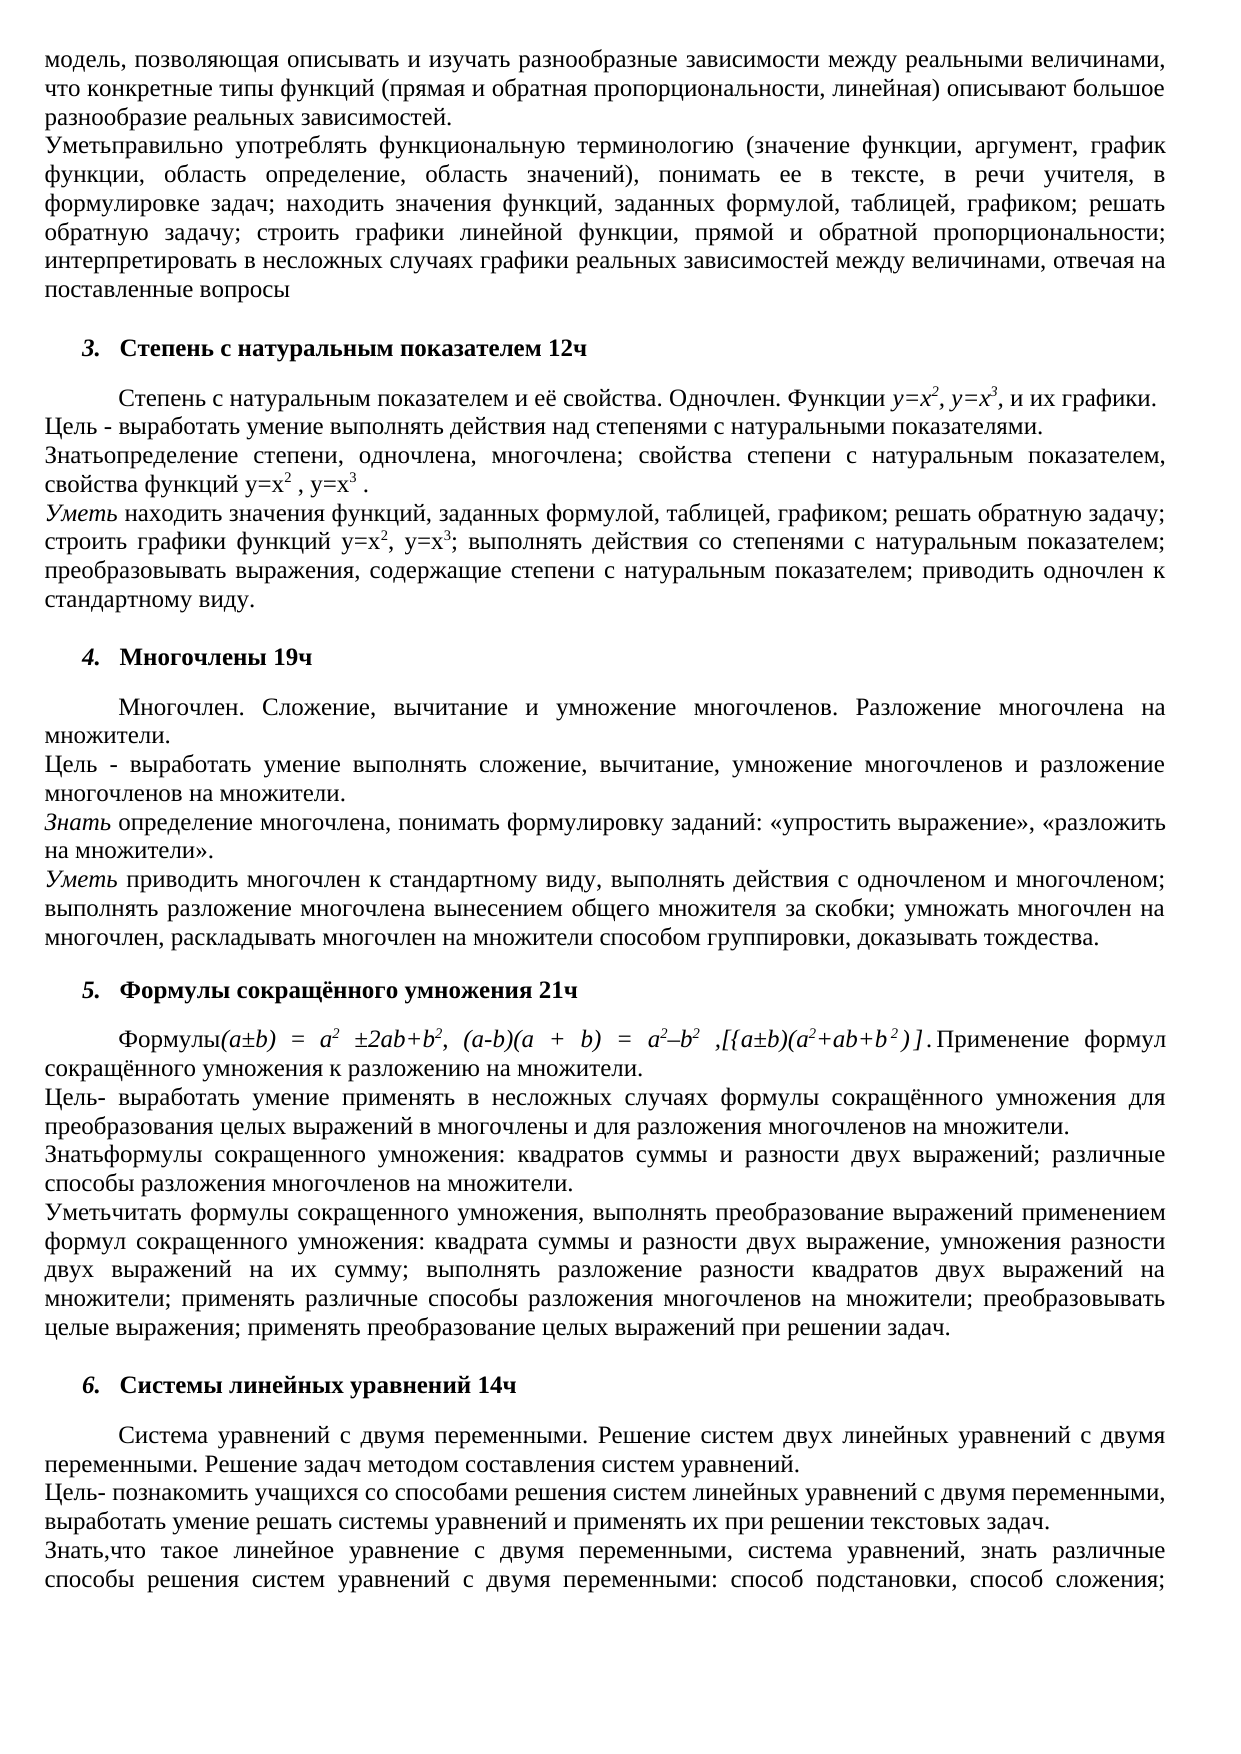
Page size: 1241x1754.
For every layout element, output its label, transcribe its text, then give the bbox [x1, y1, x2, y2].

text Степень с натуральным показателем и её свойства. Одночлен. Функции у=х2, у=х3, и их графики. [44, 383, 1167, 411]
list Системы линейных уравнений 14ч [82, 1370, 1167, 1399]
text Цель - выработать умение выполнять действия над степенями с натуральными показателями. [44, 411, 1167, 440]
text Уметьправильно употреблять функциональную терминологию (значение функции, аргумент, график функции, область определение, область значений), понимать ее в тексте, в речи учителя, в формулировке задач; находить значения функций, заданных формулой, таблицей, графиком; решать обратную задачу; строить графики линейной функции, прямой и обратной пропорциональности; интерпретировать в несложных случаях графики реальных зависимостей между величинами, отвечая на поставленные вопросы [44, 131, 1167, 303]
text Уметь находить значения функций, заданных формулой, таблицей, графиком; решать обратную задачу; строить графики функций у=х2, у=х3; выполнять действия со степенями с натуральным показателем; преобразовывать выражения, содержащие степени с натуральным показателем; приводить одночлен к стандартному виду. [44, 498, 1167, 613]
text Знать определение многочлена, понимать формулировку заданий: «упростить выражение», «разложить на множители». [44, 807, 1167, 864]
text Уметьчитать формулы сокращенного умножения, выполнять преобразование выражений применением формул сокращенного умножения: квадрата суммы и разности двух выражение, умножения разности двух выражений на их сумму; выполнять разложение разности квадратов двух выражений на множители; применять различные способы разложения многочленов на множители; преобразовывать целые выражения; применять преобразование целых выражений при решении задач. [44, 1197, 1167, 1341]
text Многочлен. Сложение, вычитание и умножение многочленов. Разложение многочлена на множители. [44, 692, 1167, 749]
list Многочлены 19ч [82, 642, 1167, 671]
text Цель- познакомить учащихся со способами решения систем линейных уравнений с двумя переменными, выработать умение решать системы уравнений и применять их при решении текстовых задач. [44, 1477, 1167, 1535]
list Степень с натуральным показателем 12ч [82, 333, 1167, 362]
list Формулы сокращённого умножения 21ч [82, 975, 1167, 1004]
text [44, 44, 1167, 131]
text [44, 1535, 1167, 1592]
text Формулы(a±b) = a2 ±2ab+b2, (a-b)(a + b) = а2–b2 ,[{a±b)(a2+ab+b2)].Применение формул сокращённого умножения к разложению на множители. [44, 1024, 1167, 1082]
text Цель- выработать умение применять в несложных случаях формулы сокращённого умножения для преобразования целых выражений в многочлены и для разложения многочленов на множители. [44, 1082, 1167, 1139]
text Уметь приводить многочлен к стандартному виду, выполнять действия с одночленом и многочленом; выполнять разложение многочлена вынесением общего множителя за скобки; умножать многочлен на многочлен, раскладывать многочлен на множители способом группировки, доказывать тождества. [44, 864, 1167, 951]
text Система уравнений с двумя переменными. Решение систем двух линейных уравнений с двумя переменными. Решение задач методом составления систем уравнений. [44, 1420, 1167, 1477]
text Знатьопределение степени, одночлена, многочлена; свойства степени с натуральным показателем, свойства функций у=х2 , у=х3 . [44, 440, 1167, 498]
text Цель - выработать умение выполнять сложение, вычитание, умножение многочленов и разложение многочленов на множители. [44, 749, 1167, 807]
text Знатьформулы сокращенного умножения: квадратов суммы и разности двух выражений; различные способы разложения многочленов на множители. [44, 1139, 1167, 1197]
